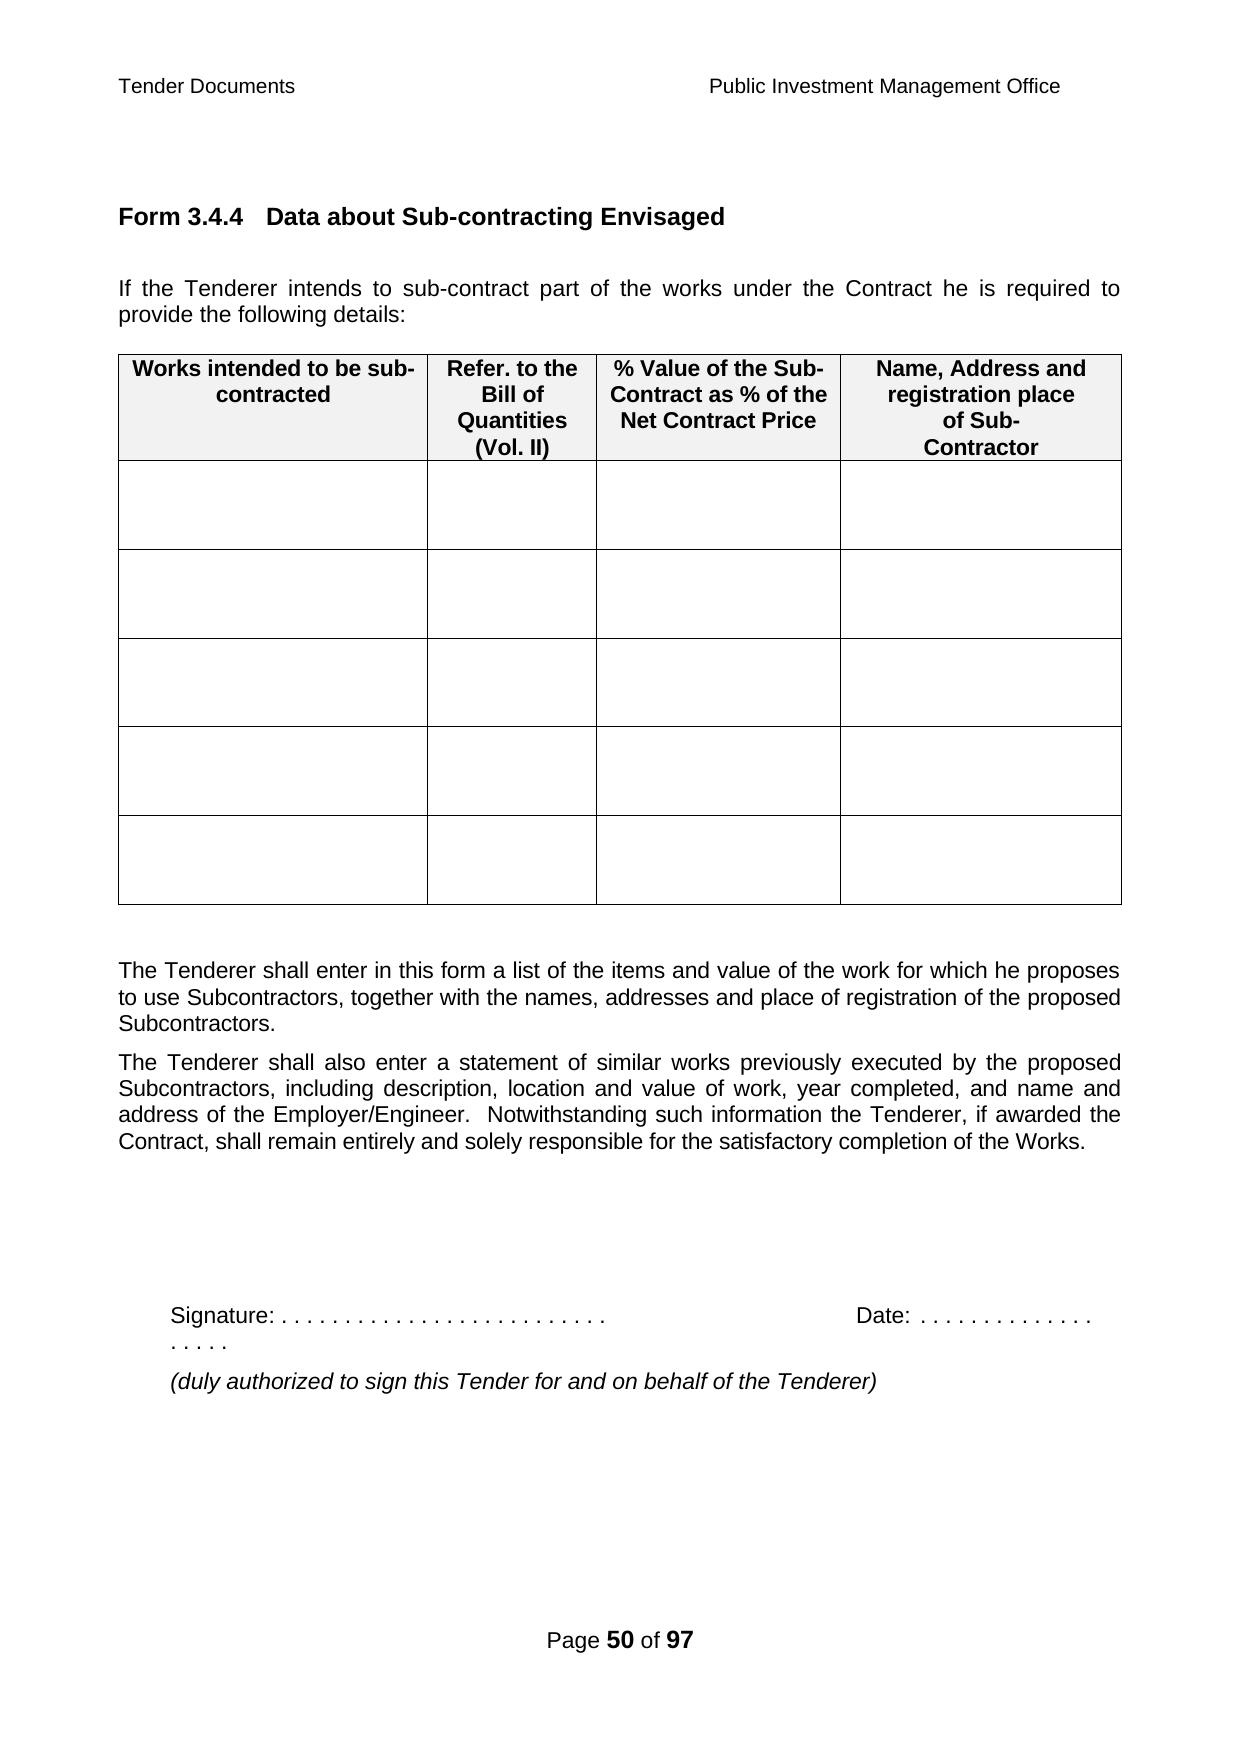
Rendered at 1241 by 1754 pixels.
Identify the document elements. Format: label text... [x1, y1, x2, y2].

table_cell [119, 639, 427, 726]
table_header Name, Address and registration place of Sub- Contractor [841, 355, 1121, 460]
table_cell [428, 727, 596, 815]
table_cell [597, 816, 840, 903]
table_cell [841, 461, 1121, 549]
table_cell [428, 639, 596, 726]
table_cell [428, 816, 596, 903]
subtitle Form 3.4.4 Data about Sub-contracting Envisaged [118, 202, 1122, 231]
table_header Works intended to be sub-contracted [119, 355, 427, 460]
table_cell [597, 727, 840, 815]
table_cell [597, 461, 840, 549]
table_cell [597, 550, 840, 637]
text If the Tenderer intends to sub-contract part of the works under the Contract he is required to provide the following details: [118, 275, 1122, 327]
table_cell [428, 550, 596, 637]
table_cell [841, 816, 1121, 903]
table_cell [119, 550, 427, 637]
text The Tenderer shall also enter a statement of similar works previously executed by the proposed Subcontractors, including description, location and value of work, year completed, and name and address of the Employer/Engineer. Notwithstanding such information the Tenderer, if awarded the Contract, shall remain entirely and solely responsible for the satisfactory completion of the Works. [118, 1049, 1122, 1154]
text The Tenderer shall enter in this form a list of the items and value of the work for which he proposes to use Subcontractors, together with the names, addresses and place of registration of the proposed Subcontractors. [118, 957, 1122, 1036]
table_header % Value of the Sub-Contract as % of the Net Contract Price [597, 355, 840, 460]
table_cell [841, 727, 1121, 815]
table_header Refer. to the Bill of Quantities (Vol. II) [428, 355, 596, 460]
table_cell [119, 461, 427, 549]
table_header Signature: . . . . . . . . . . . . . . . . . . . . . . . . . . Date: . . . . . . . . . . . . . . . . . . . [159, 1299, 1104, 1357]
table_cell [119, 816, 427, 903]
table_cell [841, 550, 1121, 637]
table_cell [597, 639, 840, 726]
table_cell [428, 461, 596, 549]
table_cell [119, 727, 427, 815]
table_cell [841, 639, 1121, 726]
table_cell (duly authorized to sign this Tender for and on behalf of the Tenderer) [159, 1358, 1104, 1405]
